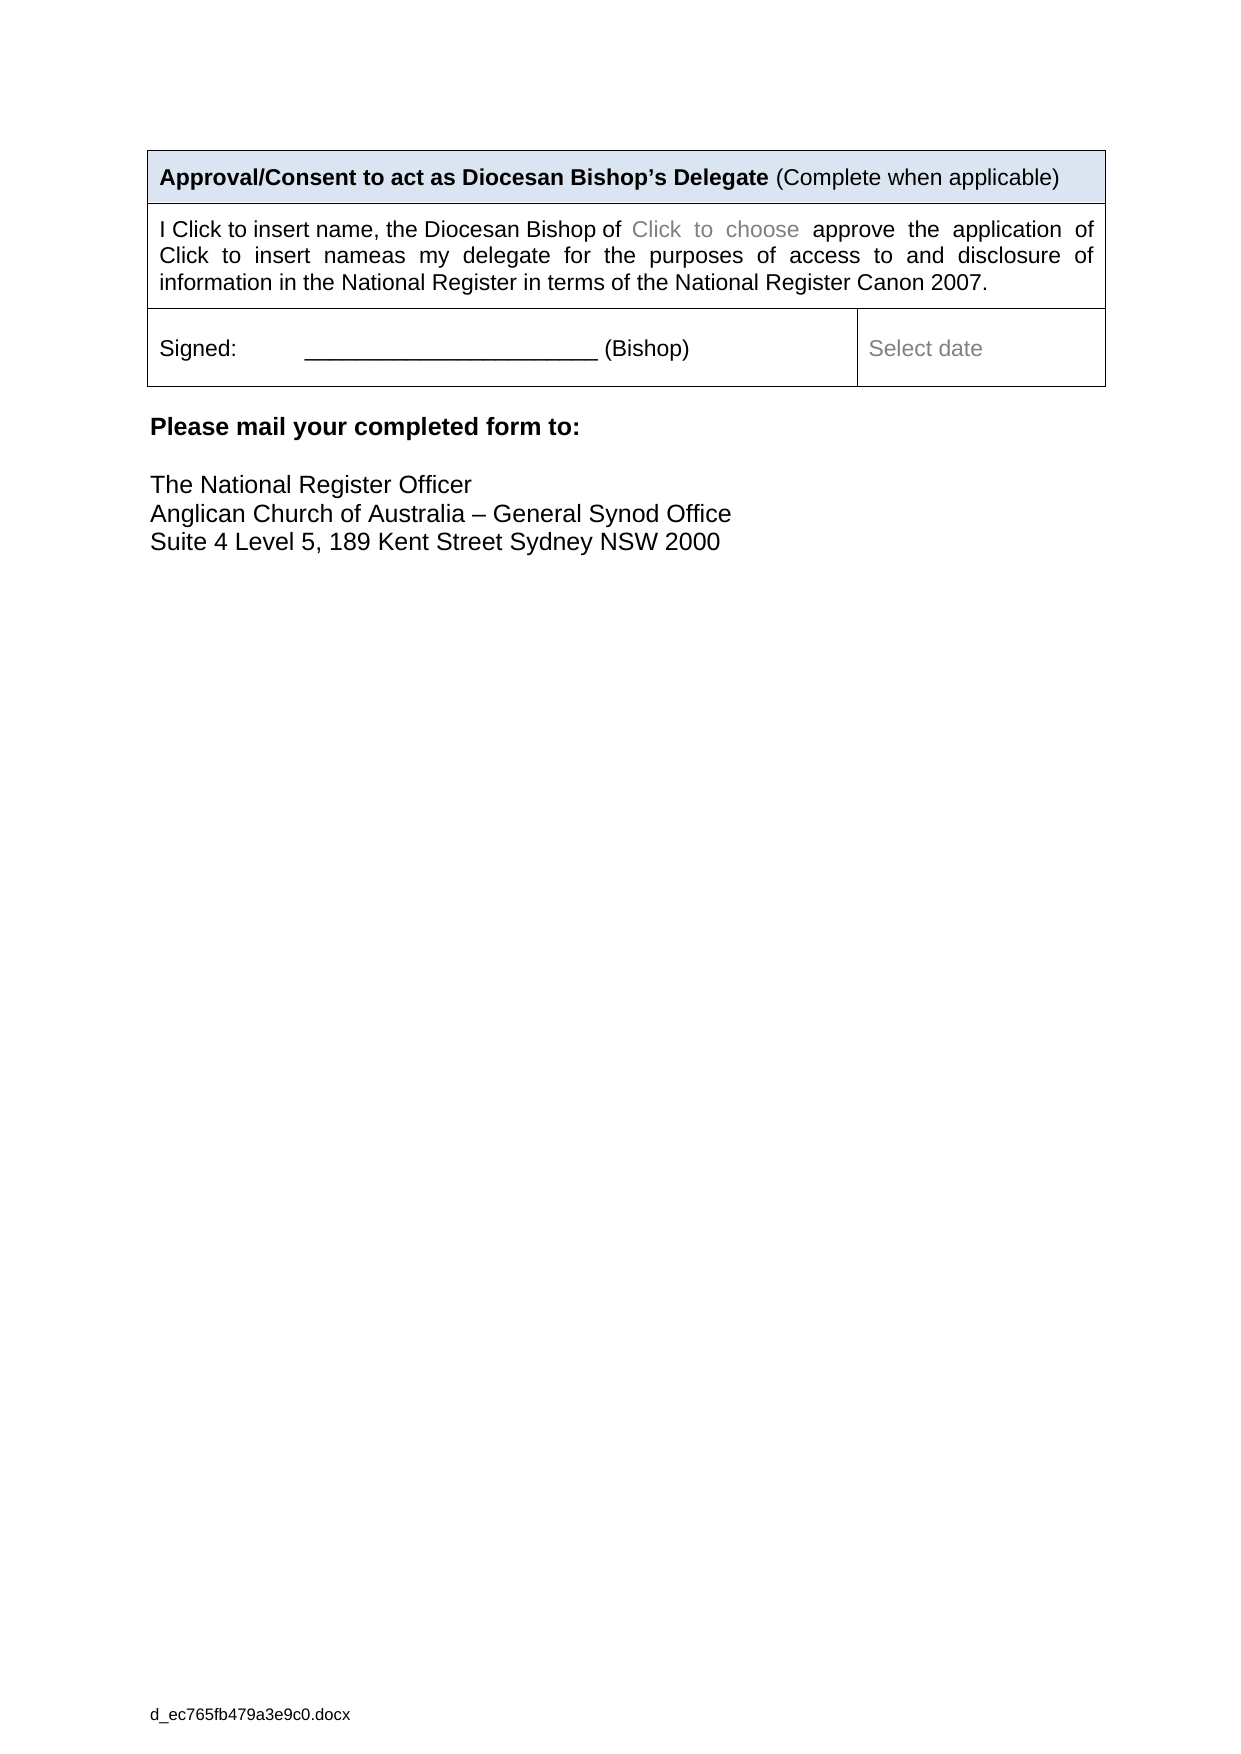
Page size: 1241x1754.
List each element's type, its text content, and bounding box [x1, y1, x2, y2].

table_cell I , the Diocesan Bishop of approve the application of as my delegate for the purposes of access to and disclosure of information in the National Register in terms of the National Register Canon 2007. [148, 204, 1105, 307]
text Suite 4 Level 5, 189 Kent Street Sydney NSW 2000 [150, 527, 1090, 556]
text The National Register Officer [150, 470, 1090, 498]
text Please mail your completed form to: [150, 412, 1090, 441]
table_cell Approval/Consent to act as Diocesan Bishop’s Delegate (Complete when applicable) [148, 151, 1105, 202]
table_cell Signed: _______________________ (Bishop) [148, 309, 857, 386]
text Anglican Church of Australia – General Synod Office [150, 498, 1090, 527]
table_cell [858, 309, 1105, 386]
